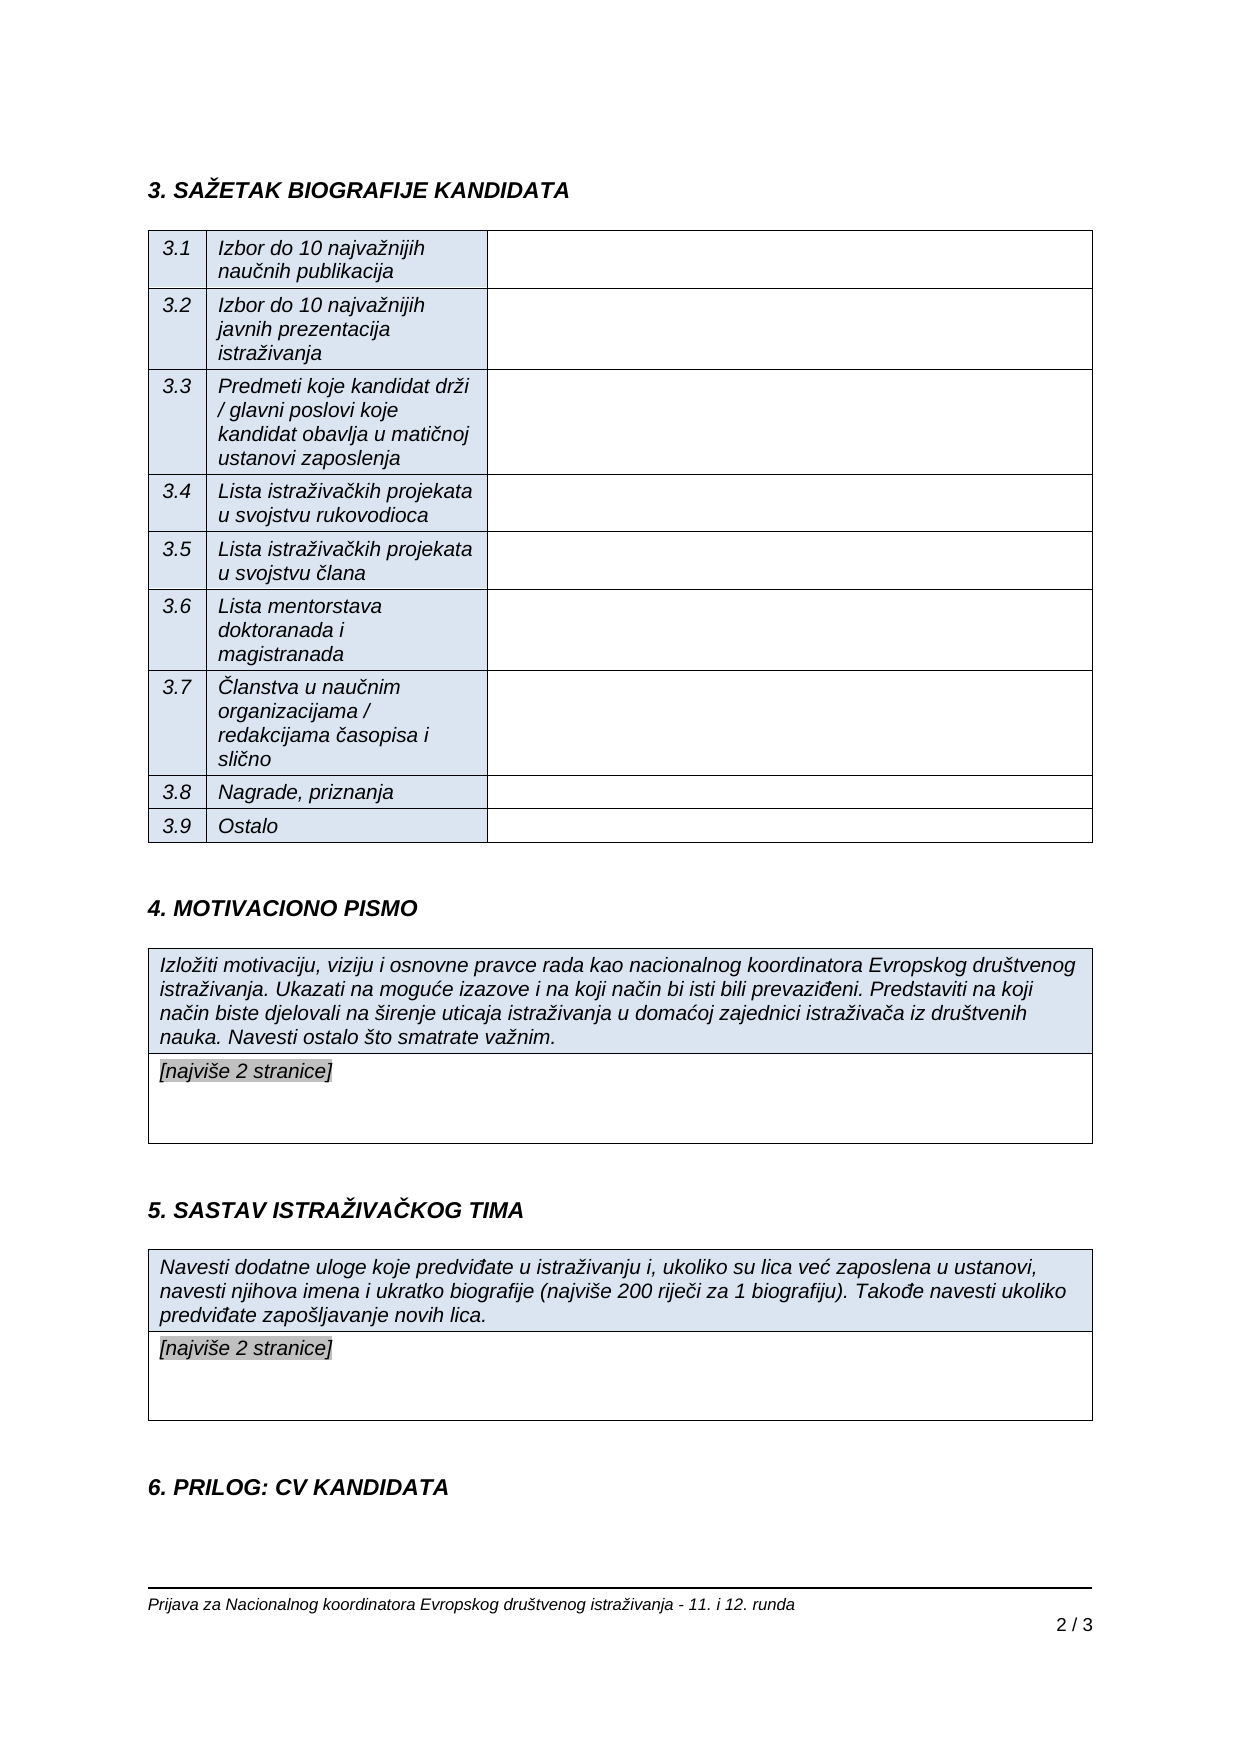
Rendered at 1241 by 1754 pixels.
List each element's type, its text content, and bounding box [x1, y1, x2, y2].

table_cell 3.2 [149, 289, 206, 369]
table_cell Nagrade, priznanja [207, 776, 487, 808]
table_cell Ostalo [207, 809, 487, 842]
text 4. MOTIVACIONO PISMO [148, 895, 1092, 922]
table_cell 3.3 [149, 370, 206, 474]
table_cell [najviše 2 stranice] [149, 1054, 1092, 1143]
text 3. SAŽETAK BIOGRAFIJE KANDIDATA [148, 177, 1092, 204]
table_cell [488, 532, 1092, 588]
table_cell [488, 671, 1092, 775]
table_header 3.1 [149, 231, 206, 287]
text 5. SASTAV ISTRAŽIVAČKOG TIMA [148, 1197, 1092, 1223]
table_cell [488, 370, 1092, 474]
table_cell 3.7 [149, 671, 206, 775]
table_cell Lista istraživačkih projekata u svojstvu člana [207, 532, 487, 588]
table_cell 3.5 [149, 532, 206, 588]
table_cell 3.9 [149, 809, 206, 842]
table_cell [488, 809, 1092, 842]
table_cell [488, 289, 1092, 369]
table_cell 3.8 [149, 776, 206, 808]
table_header Navesti dodatne uloge koje predviđate u istraživanju i, ukoliko su lica već zaposlena u ustanovi, navesti njihova imena i ukratko biografije (najviše 200 riječi za 1 biografiju). Takođe navesti ukoliko predviđate zapošljavanje novih lica. [149, 1250, 1092, 1331]
table_cell Lista mentorstava doktoranada i magistranada [207, 590, 487, 670]
table_header Izložiti motivaciju, viziju i osnovne pravce rada kao nacionalnog koordinatora Evropskog društvenog istraživanja. Ukazati na moguće izazove i na koji način bi isti bili prevaziđeni. Predstaviti na koji način biste djelovali na širenje uticaja istraživanja u domaćoj zajednici istraživača iz društvenih nauka. Navesti ostalo što smatrate važnim. [149, 949, 1092, 1053]
table_cell 3.6 [149, 590, 206, 670]
table_cell 3.4 [149, 475, 206, 531]
table_cell [488, 776, 1092, 808]
table_cell Izbor do 10 najvažnijih javnih prezentacija istraživanja [207, 289, 487, 369]
text 6. PRILOG: CV KANDIDATA [148, 1474, 1092, 1500]
table_cell Članstva u naučnim organizacijama / redakcijama časopisa i slično [207, 671, 487, 775]
table_cell [488, 590, 1092, 670]
table_cell Lista istraživačkih projekata u svojstvu rukovodioca [207, 475, 487, 531]
table_cell [najviše 2 stranice] [149, 1332, 1092, 1420]
table_header Izbor do 10 najvažnijih naučnih publikacija [207, 231, 487, 287]
table_header [488, 231, 1092, 287]
table_cell Predmeti koje kandidat drži / glavni poslovi koje kandidat obavlja u matičnoj ustanovi zaposlenja [207, 370, 487, 474]
table_cell [488, 475, 1092, 531]
